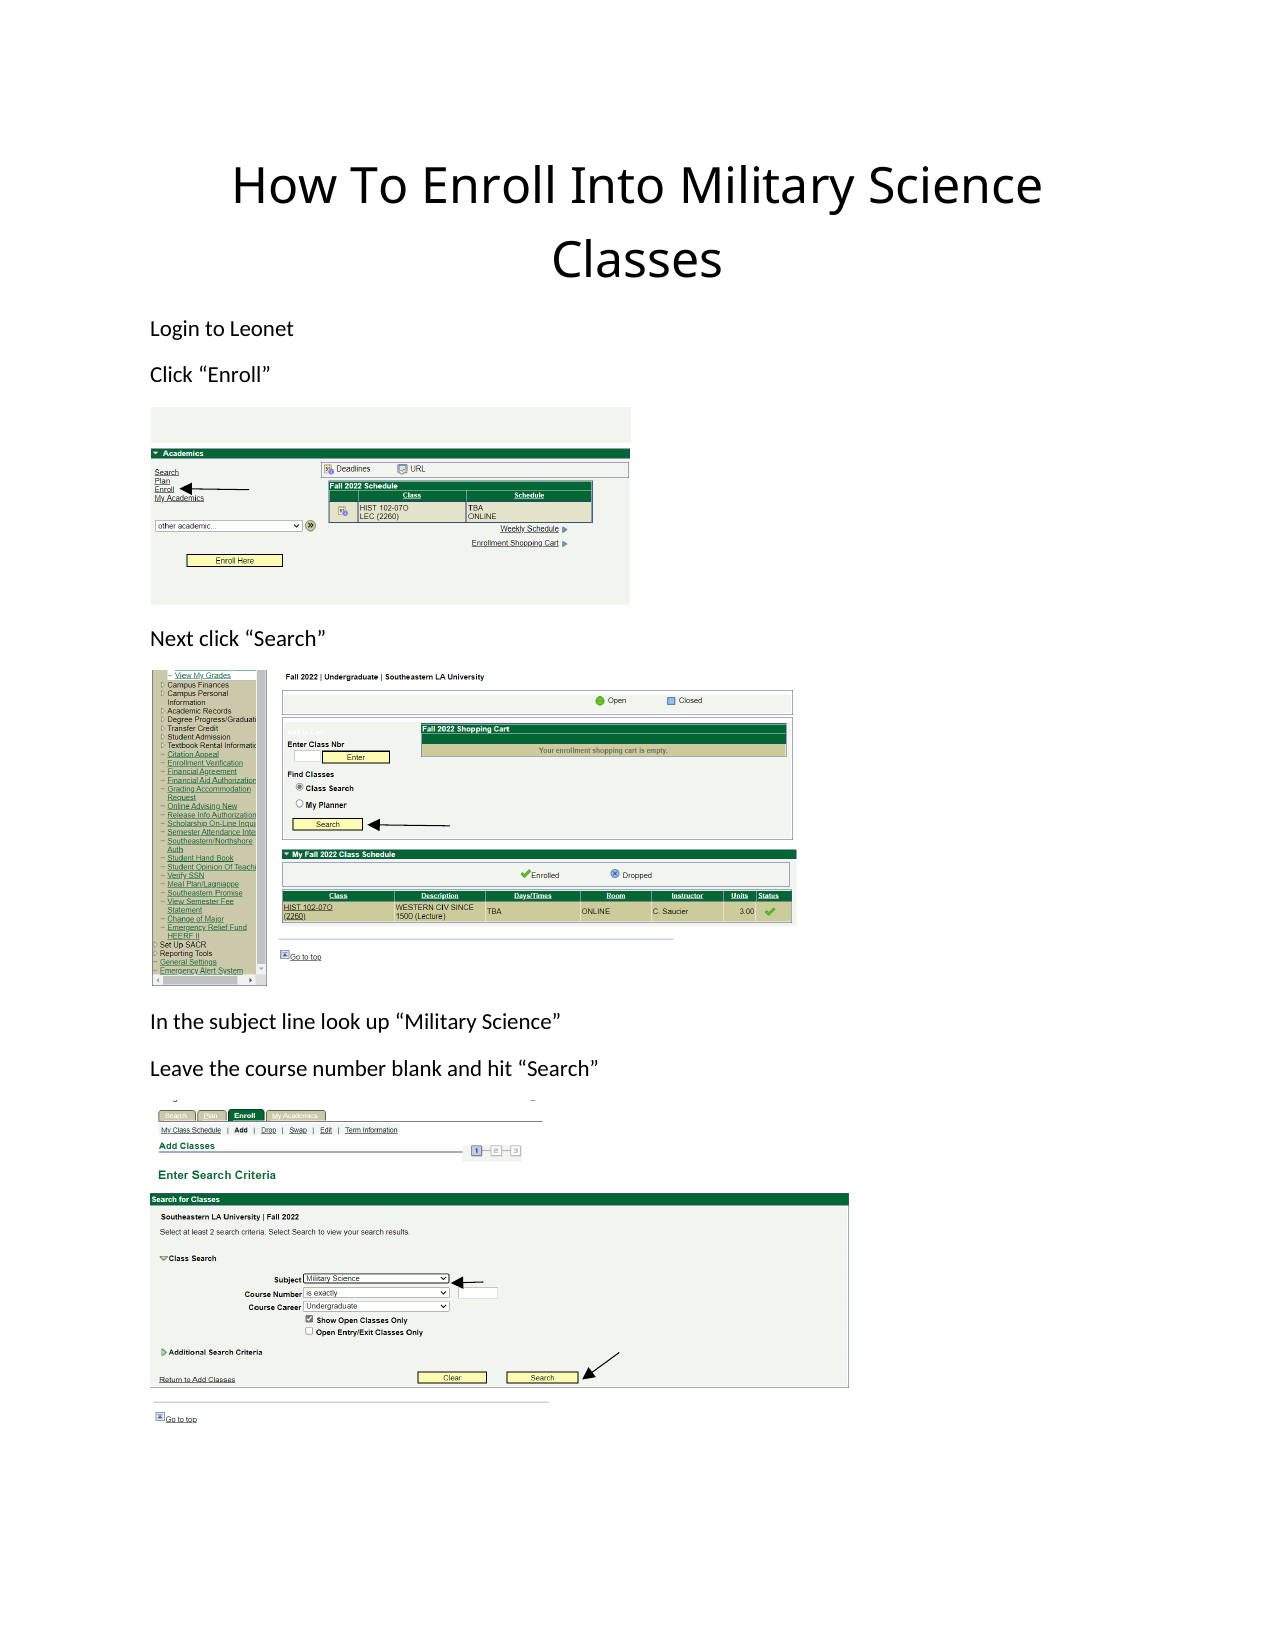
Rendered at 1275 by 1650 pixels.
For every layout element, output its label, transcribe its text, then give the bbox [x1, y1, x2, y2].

picture [150, 1100, 858, 1479]
text How To Enroll Into Military Science Classes [150, 150, 1125, 292]
text Click “Enroll” [150, 361, 1125, 389]
text Leave the course number blank and hit “Search” [150, 1054, 1125, 1082]
text In the subject line look up “Military Science” [150, 1007, 1125, 1035]
picture [150, 670, 842, 989]
text Login to Leonet [150, 314, 1125, 342]
picture [150, 407, 633, 605]
text Next click “Search” [150, 624, 1125, 652]
